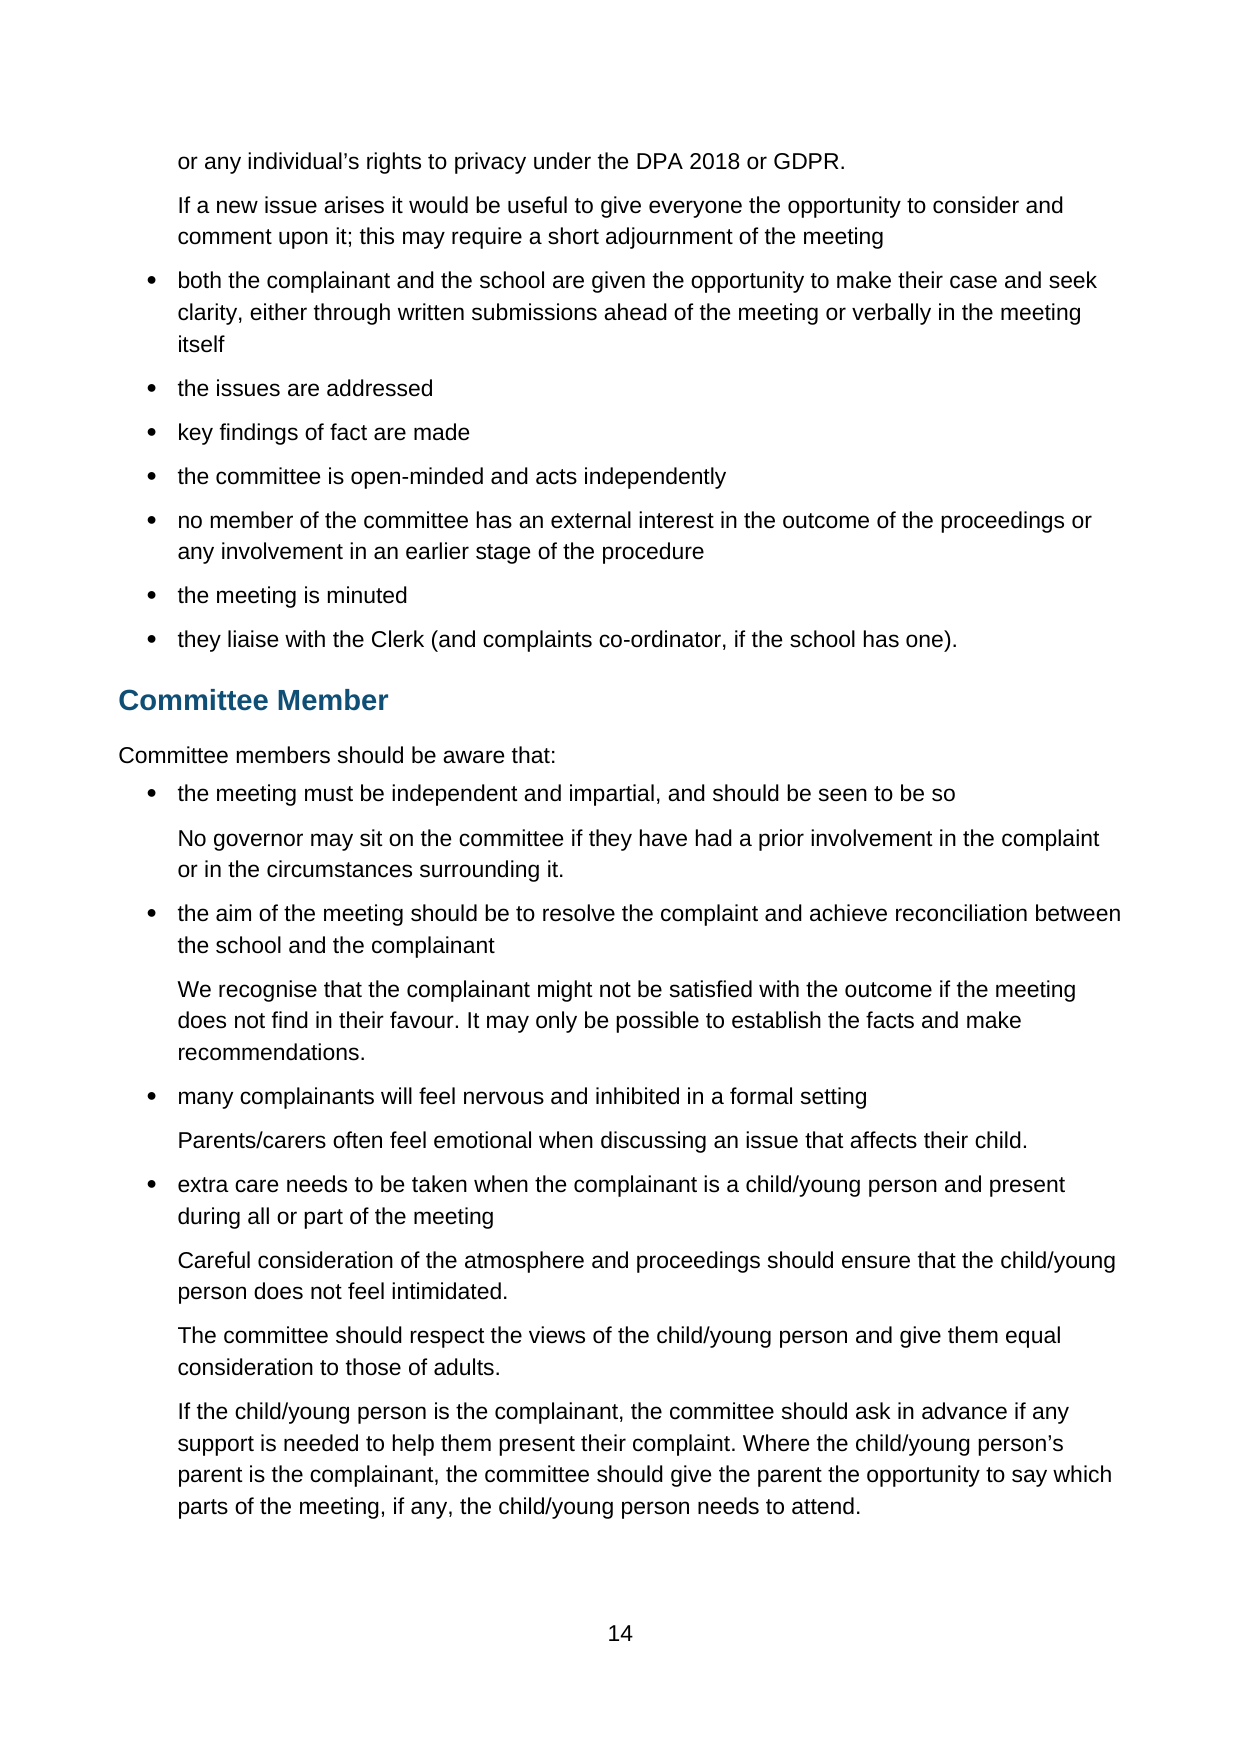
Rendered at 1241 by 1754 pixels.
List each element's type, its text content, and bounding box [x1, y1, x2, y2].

subtitle Committee Member [118, 683, 1122, 717]
text We recognise that the complainant might not be satisfied with the outcome if the meeting does not find in their favour. It may only be possible to establish the facts and make recommendations. [177, 976, 1122, 1065]
list the meeting must be independent and impartial, and should be seen to be so [148, 780, 1122, 807]
list extra care needs to be taken when the complainant is a child/young person and present during all or part of the meeting [148, 1171, 1122, 1229]
list key findings of fact are made [148, 419, 1122, 445]
list no member of the committee has an external interest in the outcome of the proceedings or any involvement in an earlier stage of the procedure [148, 507, 1122, 565]
list many complainants will feel nervous and inhibited in a formal setting [148, 1083, 1122, 1109]
text No governor may sit on the committee if they have had a prior involvement in the complaint or in the circumstances surrounding it. [177, 824, 1122, 882]
text If the child/young person is the complainant, the committee should ask in advance if any support is needed to help them present their complaint. Where the child/young person’s parent is the complainant, the committee should give the parent the opportunity to say which parts of the meeting, if any, the child/young person needs to attend. [177, 1398, 1122, 1519]
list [148, 148, 1122, 174]
text Committee members should be aware that: [118, 742, 1122, 768]
list they liaise with the Clerk (and complaints co-ordinator, if the school has one). [148, 626, 1122, 653]
list the committee is open-minded and acts independently [148, 463, 1122, 489]
text Parents/carers often feel emotional when discussing an issue that affects their child. [177, 1127, 1122, 1153]
list the issues are addressed [148, 374, 1122, 401]
list the aim of the meeting should be to resolve the complaint and achieve reconciliation between the school and the complainant [148, 900, 1122, 958]
text Careful consideration of the atmosphere and proceedings should ensure that the child/young person does not feel intimidated. [177, 1247, 1122, 1304]
list the meeting is minuted [148, 582, 1122, 609]
list both the complainant and the school are given the opportunity to make their case and seek clarity, either through written submissions ahead of the meeting or verbally in the meeting itself [148, 267, 1122, 357]
text The committee should respect the views of the child/young person and give them equal consideration to those of adults. [177, 1322, 1122, 1380]
text If a new issue arises it would be useful to give everyone the opportunity to consider and comment upon it; this may require a short adjournment of the meeting [177, 192, 1122, 250]
